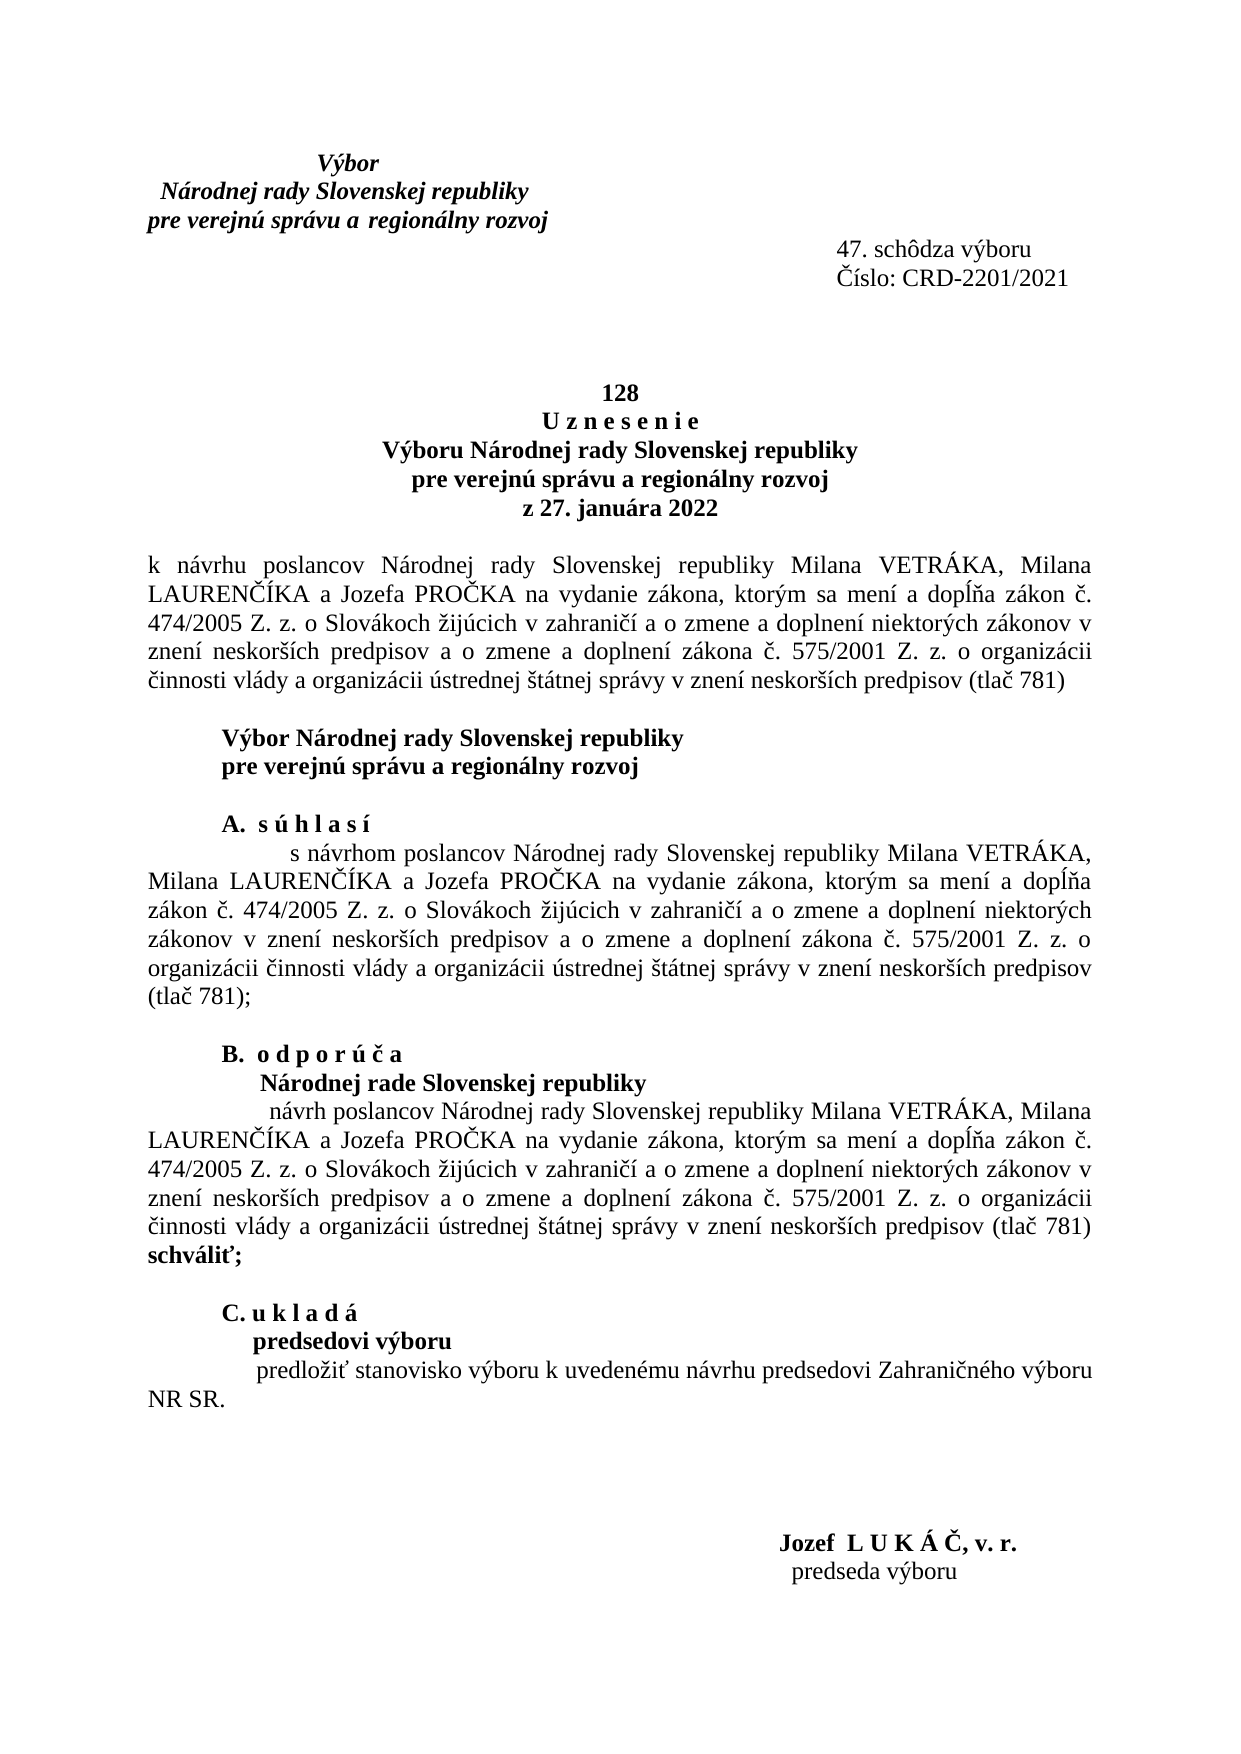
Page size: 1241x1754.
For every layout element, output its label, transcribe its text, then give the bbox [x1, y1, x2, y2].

text U z n e s e n i e [148, 406, 1093, 435]
text pre verejnú správu a regionálny rozvoj [148, 205, 1093, 234]
text 128 [148, 378, 1093, 406]
text Výbor Národnej rady Slovenskej republiky [148, 723, 1093, 751]
text Národnej rady Slovenskej republiky [148, 176, 1093, 205]
text Výbor [148, 148, 1093, 176]
text predsedovi výboru [148, 1326, 1093, 1355]
text predseda výboru [148, 1556, 1093, 1585]
text predložiť stanovisko výboru k uvedenému návrhu predsedovi Zahraničného výboru NR SR. [148, 1355, 1093, 1413]
text s návrhom poslancov Národnej rady Slovenskej republiky Milana VETRÁKA, Milana LAURENČÍKA a Jozefa PROČKA na vydanie zákona, ktorým sa mení a dopĺňa zákon č. 474/2005 Z. z. o Slovákoch žijúcich v zahraničí a o zmene a doplnení niektorých zákonov v znení neskorších predpisov a o zmene a doplnení zákona č. 575/2001 Z. z. o organizácii činnosti vlády a organizácii ústrednej štátnej správy v znení neskorších predpisov (tlač 781); [148, 838, 1093, 1010]
text Národnej rade Slovenskej republiky [148, 1068, 1093, 1096]
text 47. schôdza výboru [369, 234, 1093, 263]
text Výboru Národnej rady Slovenskej republiky [148, 435, 1093, 464]
text k návrhu poslancov Národnej rady Slovenskej republiky Milana VETRÁKA, Milana LAURENČÍKA a Jozefa PROČKA na vydanie zákona, ktorým sa mení a dopĺňa zákon č. 474/2005 Z. z. o Slovákoch žijúcich v zahraničí a o zmene a doplnení niektorých zákonov v znení neskorších predpisov a o zmene a doplnení zákona č. 575/2001 Z. z. o organizácii činnosti vlády a organizácii ústrednej štátnej správy v znení neskorších predpisov (tlač 781) [148, 550, 1093, 694]
text Číslo: CRD-2201/2021 [443, 263, 1093, 291]
text C. u k l a d á [148, 1298, 1093, 1326]
text pre verejnú správu a regionálny rozvoj [148, 751, 1093, 780]
text z 27. januára 2022 [148, 493, 1093, 521]
text B. o d p o r ú č a [148, 1039, 1093, 1068]
text návrh poslancov Národnej rady Slovenskej republiky Milana VETRÁKA, Milana LAURENČÍKA a Jozefa PROČKA na vydanie zákona, ktorým sa mení a dopĺňa zákon č. 474/2005 Z. z. o Slovákoch žijúcich v zahraničí a o zmene a doplnení niektorých zákonov v znení neskorších predpisov a o zmene a doplnení zákona č. 575/2001 Z. z. o organizácii činnosti vlády a organizácii ústrednej štátnej správy v znení neskorších predpisov (tlač 781) schváliť; [148, 1096, 1093, 1269]
text Jozef L U K Á Č, v. r. [148, 1528, 1093, 1556]
text pre verejnú správu a regionálny rozvoj [148, 464, 1093, 493]
text A. s ú h l a s í [148, 809, 1093, 838]
